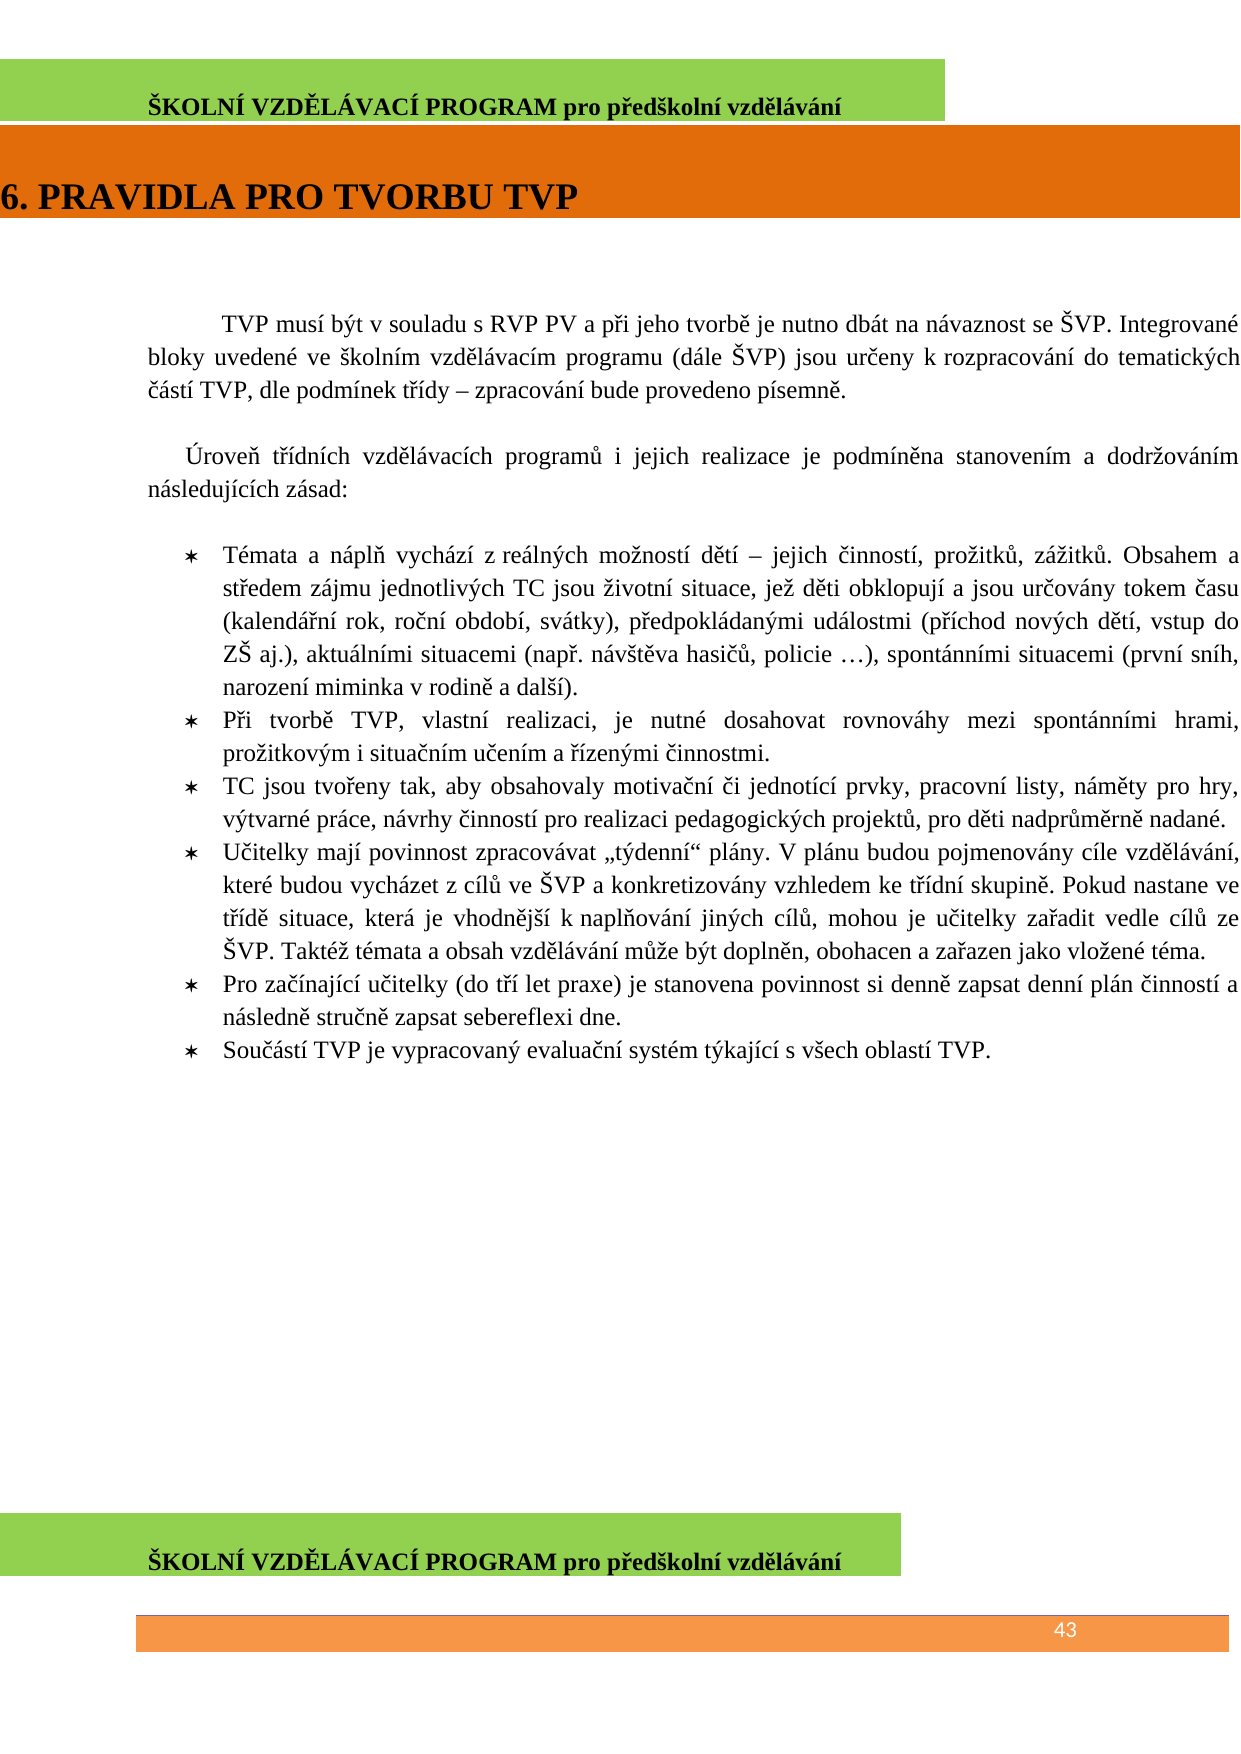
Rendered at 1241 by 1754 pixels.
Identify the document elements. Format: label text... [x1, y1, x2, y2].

list TC jsou tvořeny tak, aby obsahovaly motivační či jednotící prvky, pracovní listy, náměty pro hry, výtvarné práce, návrhy činností pro realizaci pedagogických projektů, pro děti nadprůměrně nadané. [185, 771, 1240, 833]
text 6. PRAVIDLA PRO TVORBU TVP [0, 125, 1240, 218]
list Pro začínající učitelky (do tří let praxe) je stanovena povinnost si denně zapsat denní plán činností a následně stručně zapsat sebereflexi dne. [185, 969, 1240, 1031]
list TVP musí být v souladu s RVP PV a při jeho tvorbě je nutno dbát na návaznost se ŠVP. Integrované bloky uvedené ve školním vzdělávacím programu (dále ŠVP) jsou určeny k rozpracování do tematických částí TVP, dle podmínek třídy – zpracování bude provedeno písemně. [148, 309, 1240, 403]
list Při tvorbě TVP, vlastní realizaci, je nutné dosahovat rovnováhy mezi spontánními hrami, prožitkovým i situačním učením a řízenými činnostmi. [185, 705, 1240, 767]
text ŠKOLNÍ VZDĚLÁVACÍ PROGRAM pro předškolní vzdělávání [0, 1547, 901, 1576]
text ŠKOLNÍ VZDĚLÁVACÍ PROGRAM pro předškolní vzdělávání [0, 92, 945, 121]
list Témata a náplň vychází z reálných možností dětí – jejich činností, prožitků, zážitků. Obsahem a středem zájmu jednotlivých TC jsou životní situace, jež děti obklopují a jsou určovány tokem času (kalendářní rok, roční období, svátky), předpokládanými událostmi (příchod nových dětí, vstup do ZŠ aj.), aktuálními situacemi (např. návštěva hasičů, policie …), spontánními situacemi (první sníh, narození miminka v rodině a další). [185, 540, 1240, 701]
list Úroveň třídních vzdělávacích programů i jejich realizace je podmíněna stanovením a dodržováním následujících zásad: [148, 441, 1240, 502]
list Součástí TVP je vypracovaný evaluační systém týkající s všech oblastí TVP. [185, 1035, 1240, 1064]
list Učitelky mají povinnost zpracovávat „týdenní“ plány. V plánu budou pojmenovány cíle vzdělávání, které budou vycházet z cílů ve ŠVP a konkretizovány vzhledem ke třídní skupině. Pokud nastane ve třídě situace, která je vhodnější k naplňování jiných cílů, mohou je učitelky zařadit vedle cílů ze ŠVP. Taktéž témata a obsah vzdělávání může být doplněn, obohacen a zařazen jako vložené téma. [185, 837, 1240, 965]
